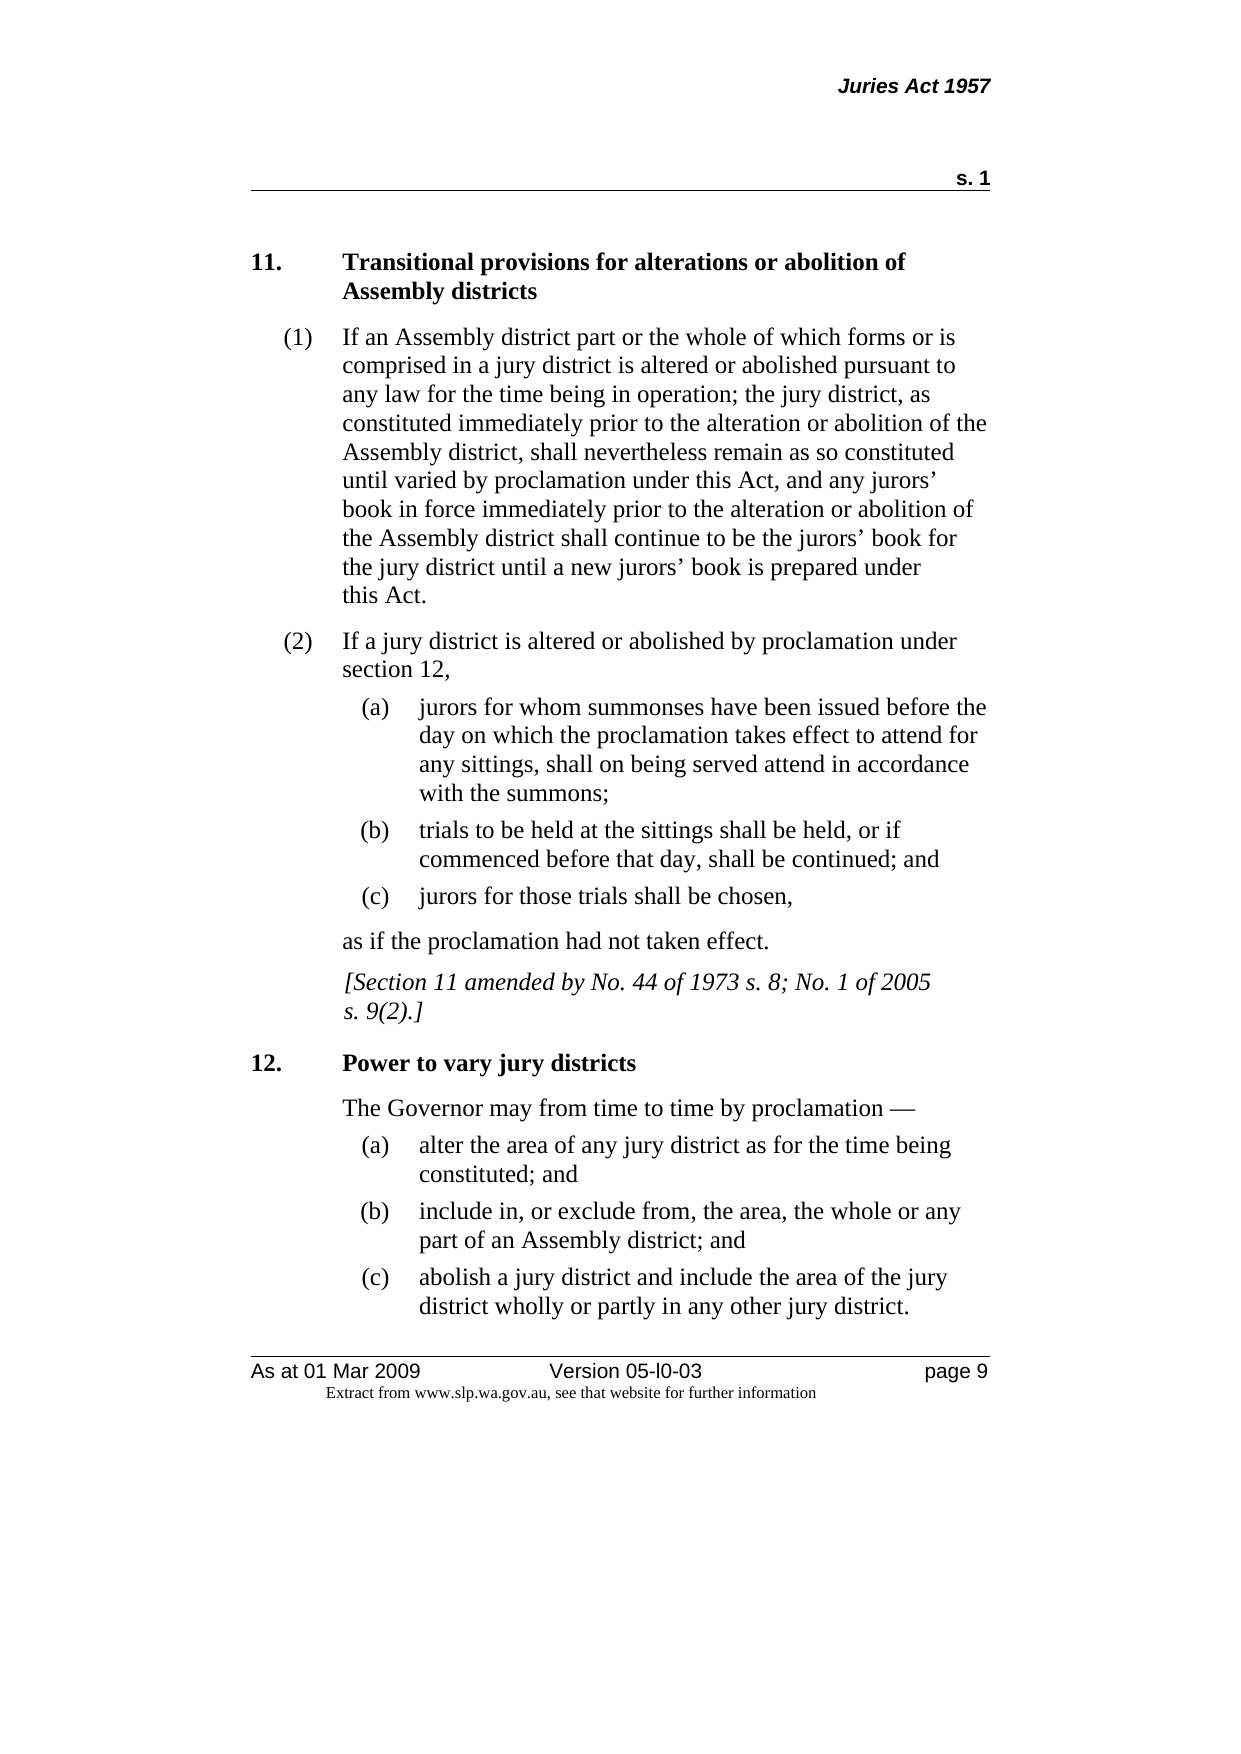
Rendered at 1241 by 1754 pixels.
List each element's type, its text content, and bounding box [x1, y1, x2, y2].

text (c) jurors for those trials shall be chosen, [251, 881, 990, 909]
text as if the proclamation had not taken effect. [251, 926, 990, 955]
text (a) alter the area of any jury district as for the time being constituted; and [251, 1130, 990, 1188]
text (b) include in, or exclude from, the area, the whole or any part of an Assembly district; and [251, 1196, 990, 1254]
subtitle 11. Transitional provisions for alterations or abolition of Assembly districts [251, 247, 990, 305]
text (a) jurors for whom summonses have been issued before the day on which the proclamation takes effect to attend for any sittings, shall on being served attend in accordance with the summons; [251, 692, 990, 807]
text The Governor may from time to time by proclamation — [251, 1093, 990, 1122]
text (b) trials to be held at the sittings shall be held, or if commenced before that day, shall be continued; and [251, 815, 990, 872]
subtitle 12. Power to vary jury districts [251, 1048, 990, 1077]
text (1) If an Assembly district part or the whole of which forms or is comprised in a jury district is altered or abolished pursuant to any law for the time being in operation; the jury district, as constituted immediately prior to the alteration or abolition of the Assembly district, shall nevertheless remain as so constituted until varied by proclamation under this Act, and any jurors’ book in force immediately prior to the alteration or abolition of the Assembly district shall continue to be the jurors’ book for the jury district until a new jurors’ book is prepared under this Act. [251, 322, 990, 609]
text [Section 11 amended by No. 44 of 1973 s. 8; No. 1 of 2005 s. 9(2).] [251, 967, 990, 1025]
text (2) If a jury district is altered or abolished by proclamation under section 12, [251, 626, 990, 683]
text (c) abolish a jury district and include the area of the jury district wholly or partly in any other jury district. [251, 1262, 990, 1319]
